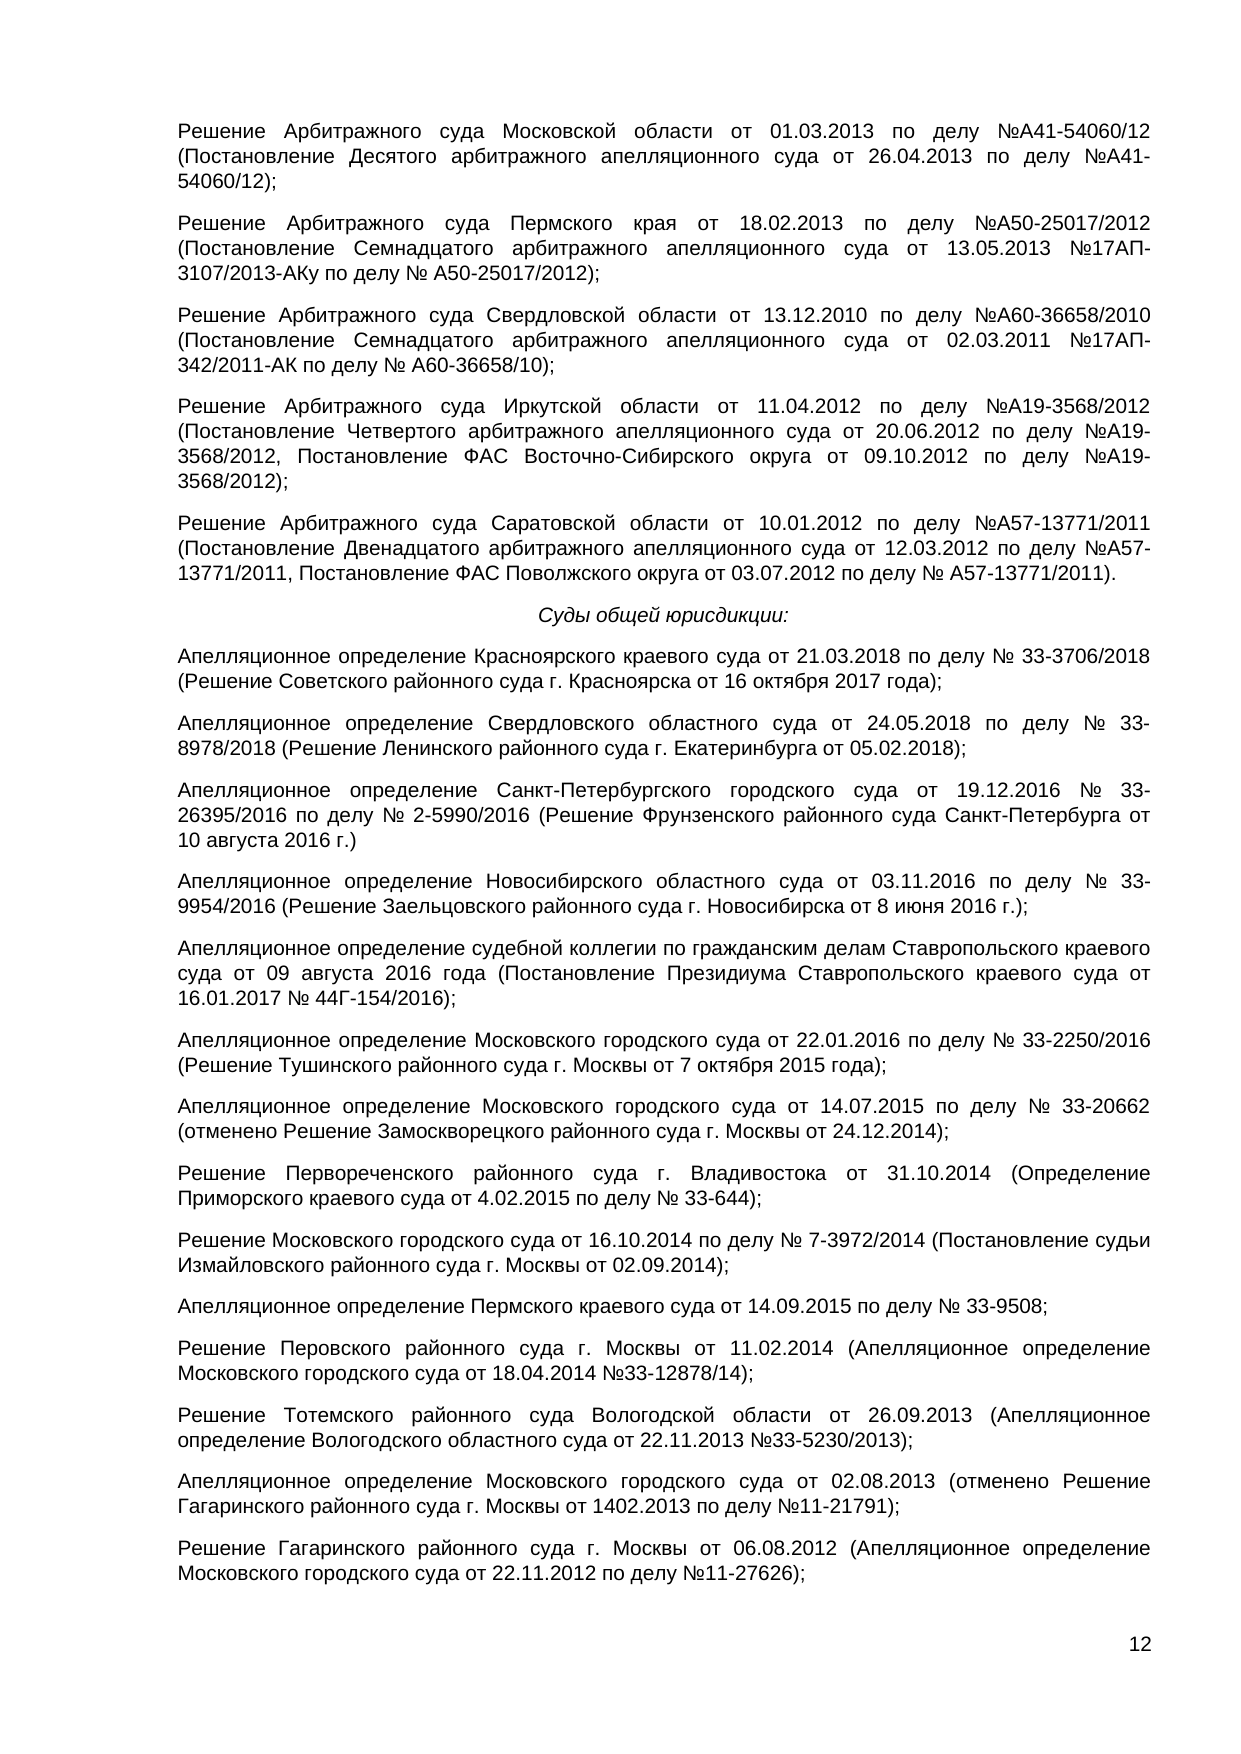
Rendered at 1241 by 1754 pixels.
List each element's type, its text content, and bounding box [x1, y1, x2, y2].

text Апелляционное определение Свердловского областного суда от 24.05.2018 по делу № 33-8978/2018 (Решение Ленинского районного суда г. Екатеринбурга от 05.02.2018); [177, 710, 1152, 760]
text Суды общей юрисдикции: [177, 601, 1152, 626]
text Решение Арбитражного суда Саратовской области от 10.01.2012 по делу №А57-13771/2011 (Постановление Двенадцатого арбитражного апелляционного суда от 12.03.2012 по делу №А57-13771/2011, Постановление ФАС Поволжского округа от 03.07.2012 по делу № А57-13771/2011). [177, 510, 1152, 585]
text Решение Арбитражного суда Пермского края от 18.02.2013 по делу №А50-25017/2012 (Постановление Семнадцатого арбитражного апелляционного суда от 13.05.2013 №17АП-3107/2013-АКу по делу № А50-25017/2012); [177, 210, 1152, 285]
text Апелляционное определение Пермского краевого суда от 14.09.2015 по делу № 33-9508; [177, 1293, 1152, 1318]
text Решение Гагаринского районного суда г. Москвы от 06.08.2012 (Апелляционное определение Московского городского суда от 22.11.2012 по делу №11-27626); [177, 1535, 1152, 1585]
text Апелляционное определение Московского городского суда от 14.07.2015 по делу № 33-20662 (отменено Решение Замоскворецкого районного суда г. Москвы от 24.12.2014); [177, 1093, 1152, 1143]
text Решение Арбитражного суда Иркутской области от 11.04.2012 по делу №А19-3568/2012 (Постановление Четвертого арбитражного апелляционного суда от 20.06.2012 по делу №А19-3568/2012, Постановление ФАС Восточно-Сибирского округа от 09.10.2012 по делу №А19-3568/2012); [177, 393, 1152, 493]
text Апелляционное определение судебной коллегии по гражданским делам Ставропольского краевого суда от 09 августа 2016 года (Постановление Президиума Ставропольского краевого суда от 16.01.2017 № 44Г-154/2016); [177, 935, 1152, 1010]
text Апелляционное определение Московского городского суда от 22.01.2016 по делу № 33-2250/2016 (Решение Тушинского районного суда г. Москвы от 7 октября 2015 года); [177, 1026, 1152, 1076]
text Решение Арбитражного суда Свердловской области от 13.12.2010 по делу №А60-36658/2010 (Постановление Семнадцатого арбитражного апелляционного суда от 02.03.2011 №17АП-342/2011-АК по делу № А60-36658/10); [177, 301, 1152, 376]
text Решение Перовского районного суда г. Москвы от 11.02.2014 (Апелляционное определение Московского городского суда от 18.04.2014 №33-12878/14); [177, 1335, 1152, 1385]
text Решение Тотемского районного суда Вологодской области от 26.09.2013 (Апелляционное определение Вологодского областного суда от 22.11.2013 №33-5230/2013); [177, 1401, 1152, 1451]
text Решение Первореченского районного суда г. Владивостока от 31.10.2014 (Определение Приморского краевого суда от 4.02.2015 по делу № 33-644); [177, 1160, 1152, 1210]
text Апелляционное определение Московского городского суда от 02.08.2013 (отменено Решение Гагаринского районного суда г. Москвы от 1402.2013 по делу №11-21791); [177, 1468, 1152, 1518]
text Апелляционное определение Санкт-Петербургского городского суда от 19.12.2016 № 33-26395/2016 по делу № 2-5990/2016 (Решение Фрунзенского районного суда Санкт-Петербурга от 10 августа 2016 г.) [177, 776, 1152, 851]
text Апелляционное определение Красноярского краевого суда от 21.03.2018 по делу № 33-3706/2018 (Решение Советского районного суда г. Красноярска от 16 октября 2017 года); [177, 643, 1152, 693]
text Апелляционное определение Новосибирского областного суда от 03.11.2016 по делу № 33-9954/2016 (Решение Заельцовского районного суда г. Новосибирска от 8 июня 2016 г.); [177, 868, 1152, 918]
text Решение Арбитражного суда Московской области от 01.03.2013 по делу №А41-54060/12 (Постановление Десятого арбитражного апелляционного суда от 26.04.2013 по делу №А41-54060/12); [177, 118, 1152, 193]
text Решение Московского городского суда от 16.10.2014 по делу № 7-3972/2014 (Постановление судьи Измайловского районного суда г. Москвы от 02.09.2014); [177, 1226, 1152, 1276]
